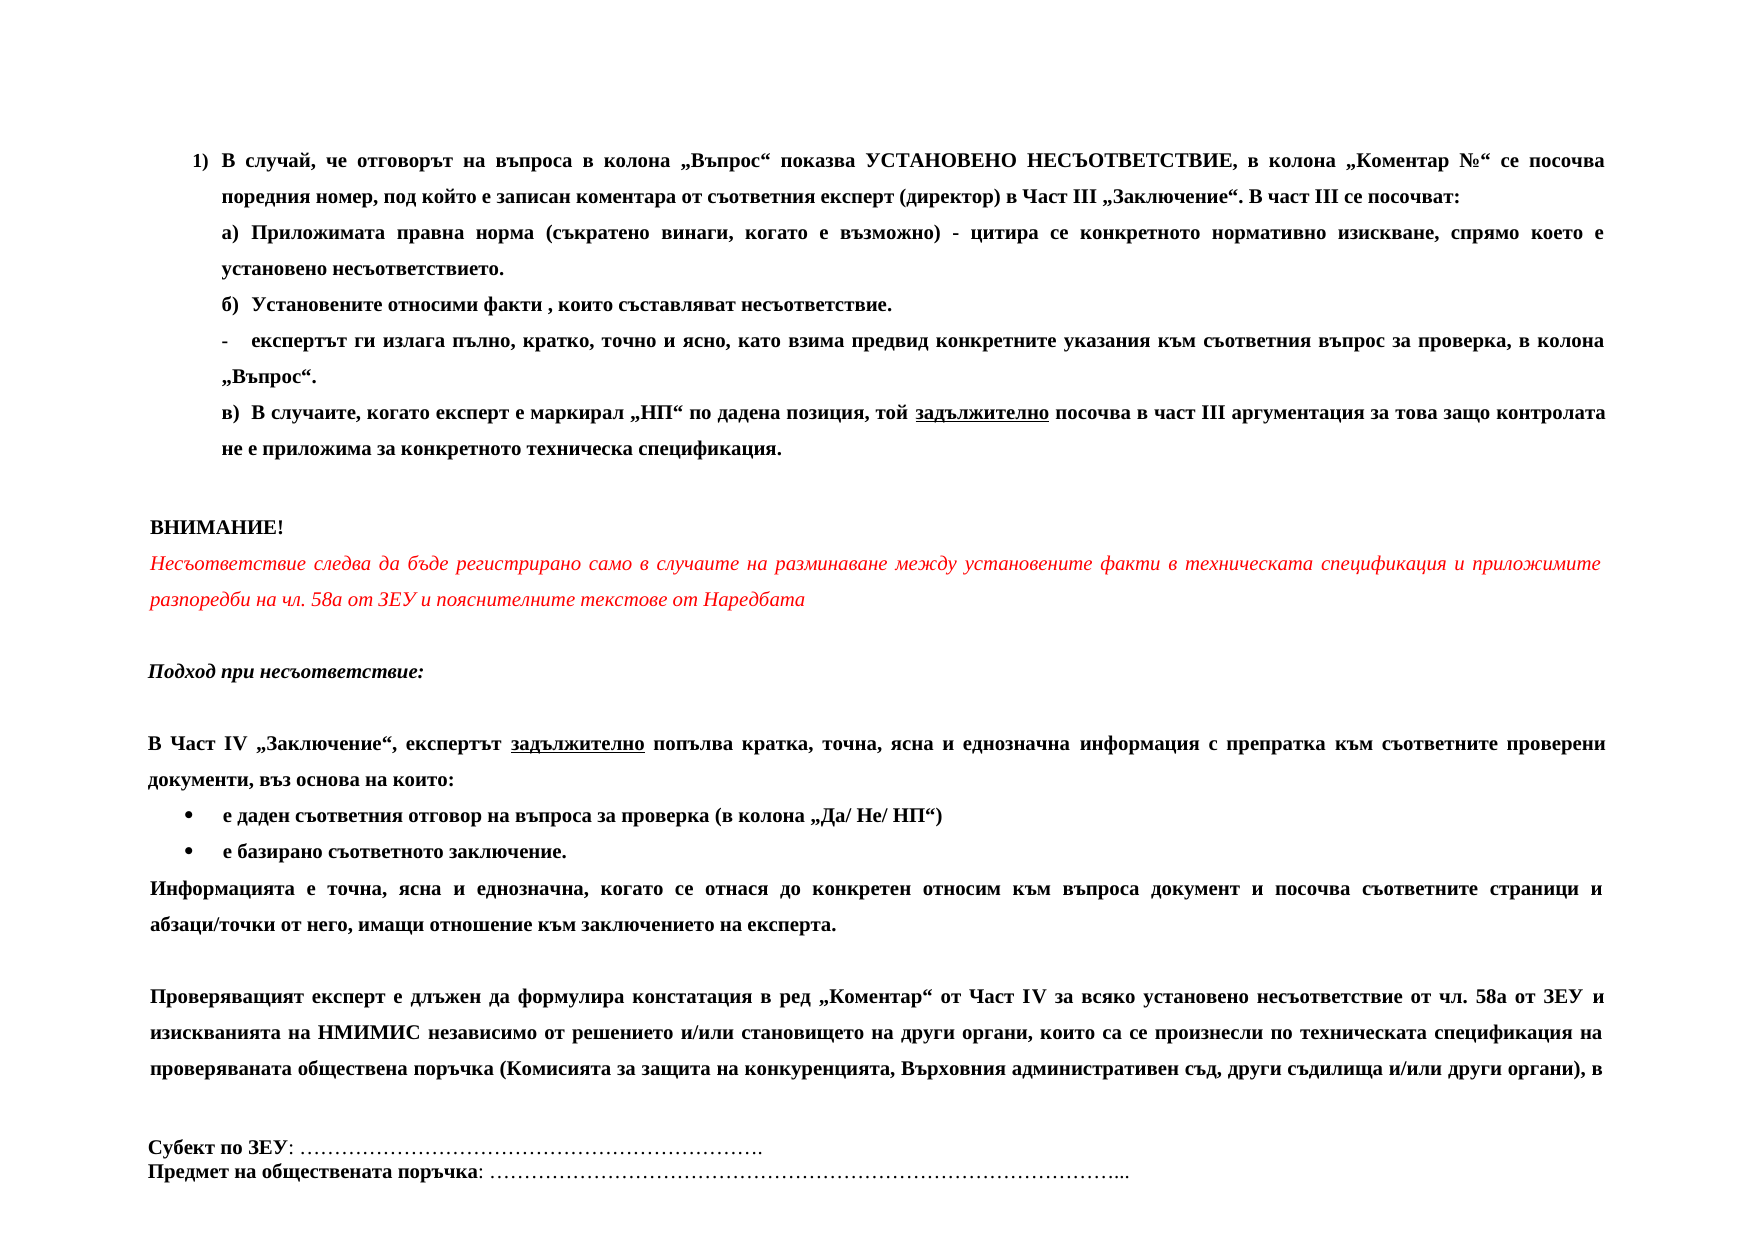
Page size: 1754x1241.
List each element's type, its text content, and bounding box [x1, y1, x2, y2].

text ВНИМАНИЕ! [150, 515, 1604, 539]
list е базирано съответното заключение. [185, 839, 1606, 863]
text В Част IV „Заключение“, експертът задължително попълва кратка, точна, ясна и еднозначна информация с препратка към съответните проверени документи, въз основа на които: [148, 731, 1606, 791]
text Подход при несъответствие: [148, 659, 1606, 683]
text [150, 984, 1604, 1080]
text б) Установените относими факти , които съставляват несъответствие. [221, 292, 1606, 316]
text а) Приложимата правна норма (съкратено винаги, когато е възможно) - цитира се конкретното нормативно изискване, спрямо което е установено несъответствието. [221, 220, 1606, 280]
text Информацията е точна, ясна и еднозначна, когато се отнася до конкретен относим към въпроса документ и посочва съответните страници и абзаци/точки от него, имащи отношение към заключението на експерта. [150, 876, 1604, 936]
list е даден съответния отговор на въпроса за проверка (в колона „Да/ Не/ НП“) [185, 803, 1606, 827]
list В случай, че отговорът на въпроса в колона „Въпрос“ показва УСТАНОВЕНО НЕСЪОТВЕТСТВИЕ, в колона „Коментар №“ се посочва поредния номер, под който е записан коментара от съответния експерт (директор) в Част III „Заключение“. В част III се посочват: [192, 148, 1606, 208]
text в) В случаите, когато експерт е маркирал „НП“ по дадена позиция, той задължително посочва в част III аргументация за това защо контролата не е приложима за конкретното техническа спецификация. [221, 400, 1606, 460]
text Несъответствие следва да бъде регистрирано само в случаите на разминаване между установените факти в техническата спецификация и приложимите разпоредби на чл. 58а от ЗЕУ и пояснителните текстове от Наредбата [150, 551, 1604, 611]
list експертът ги излага пълно, кратко, точно и ясно, като взима предвид конкретните указания към съответния въпрос за проверка, в колона „Въпрос“. [221, 328, 1606, 388]
